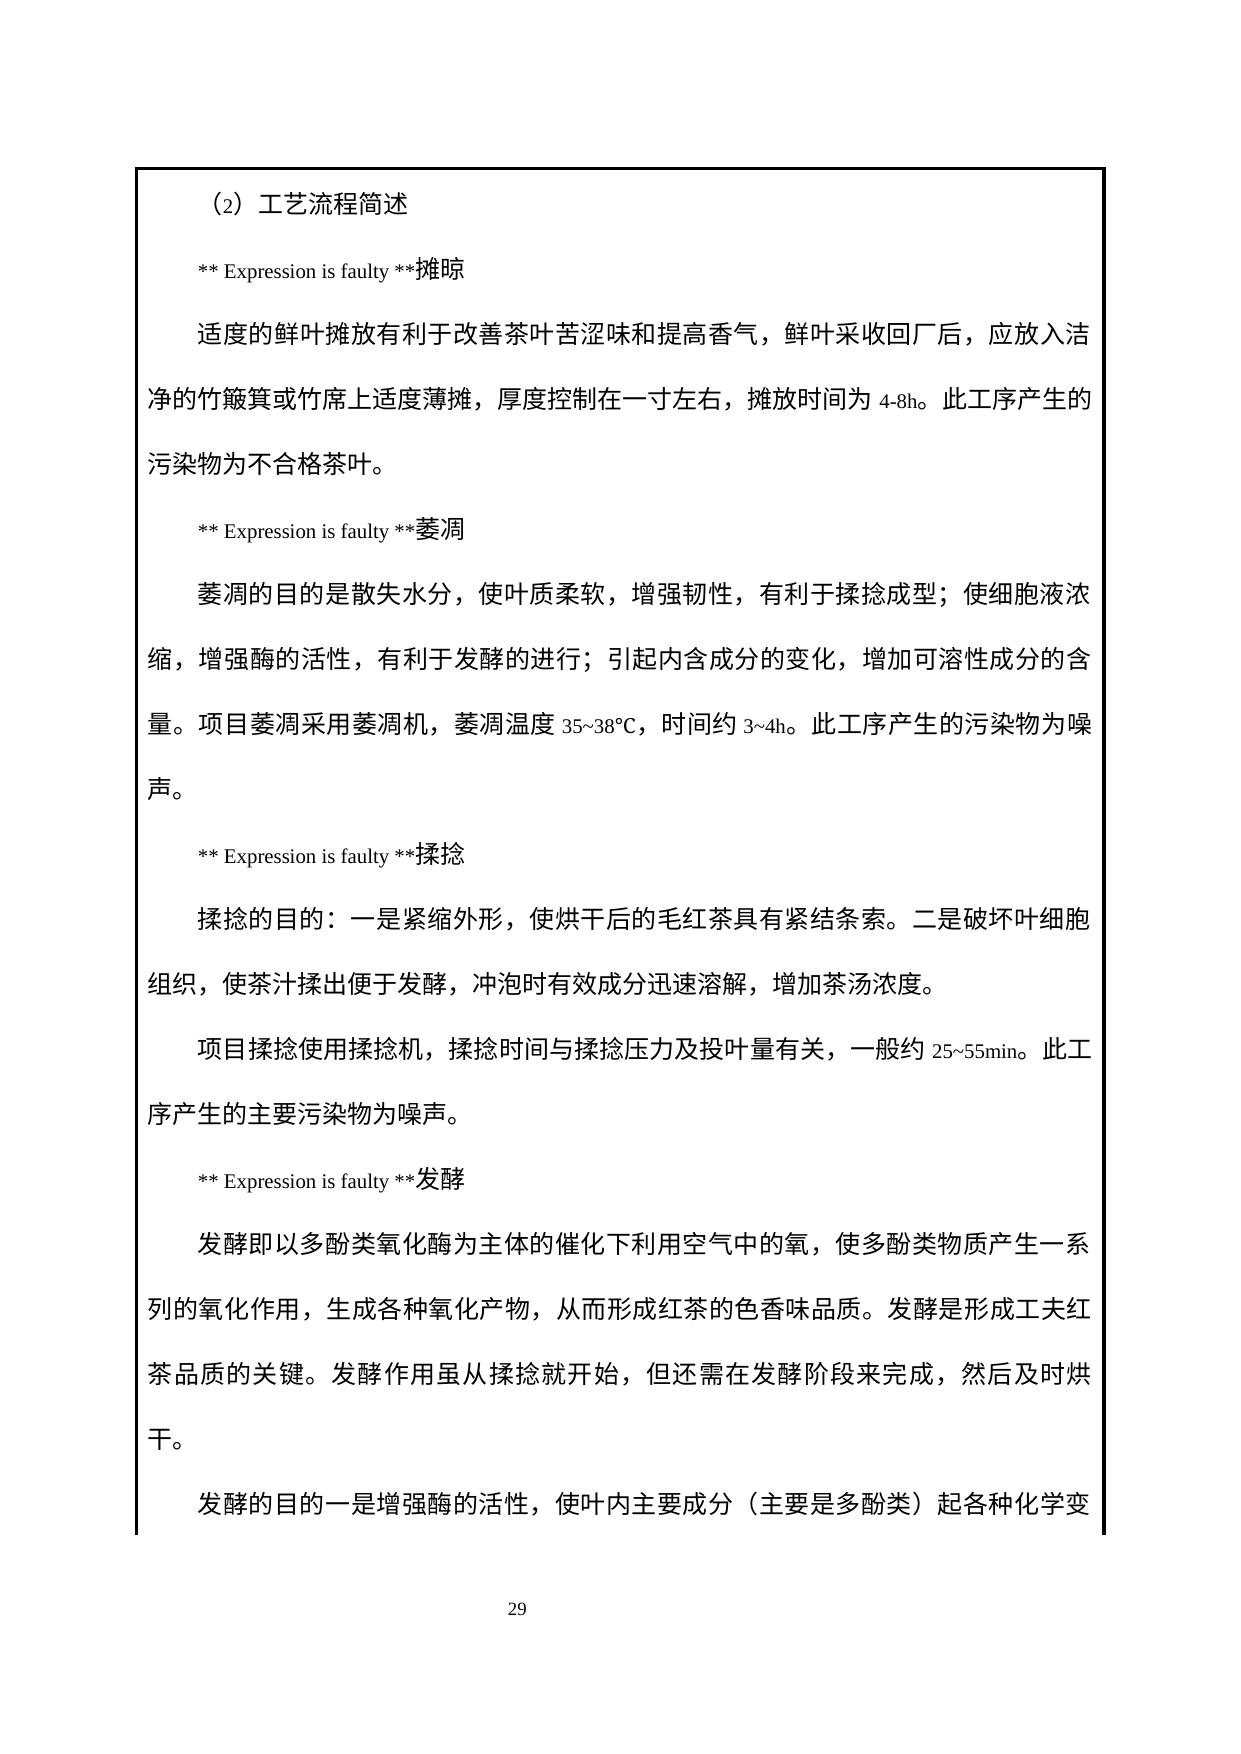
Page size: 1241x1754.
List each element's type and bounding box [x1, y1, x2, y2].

table_header [138, 170, 1102, 1535]
